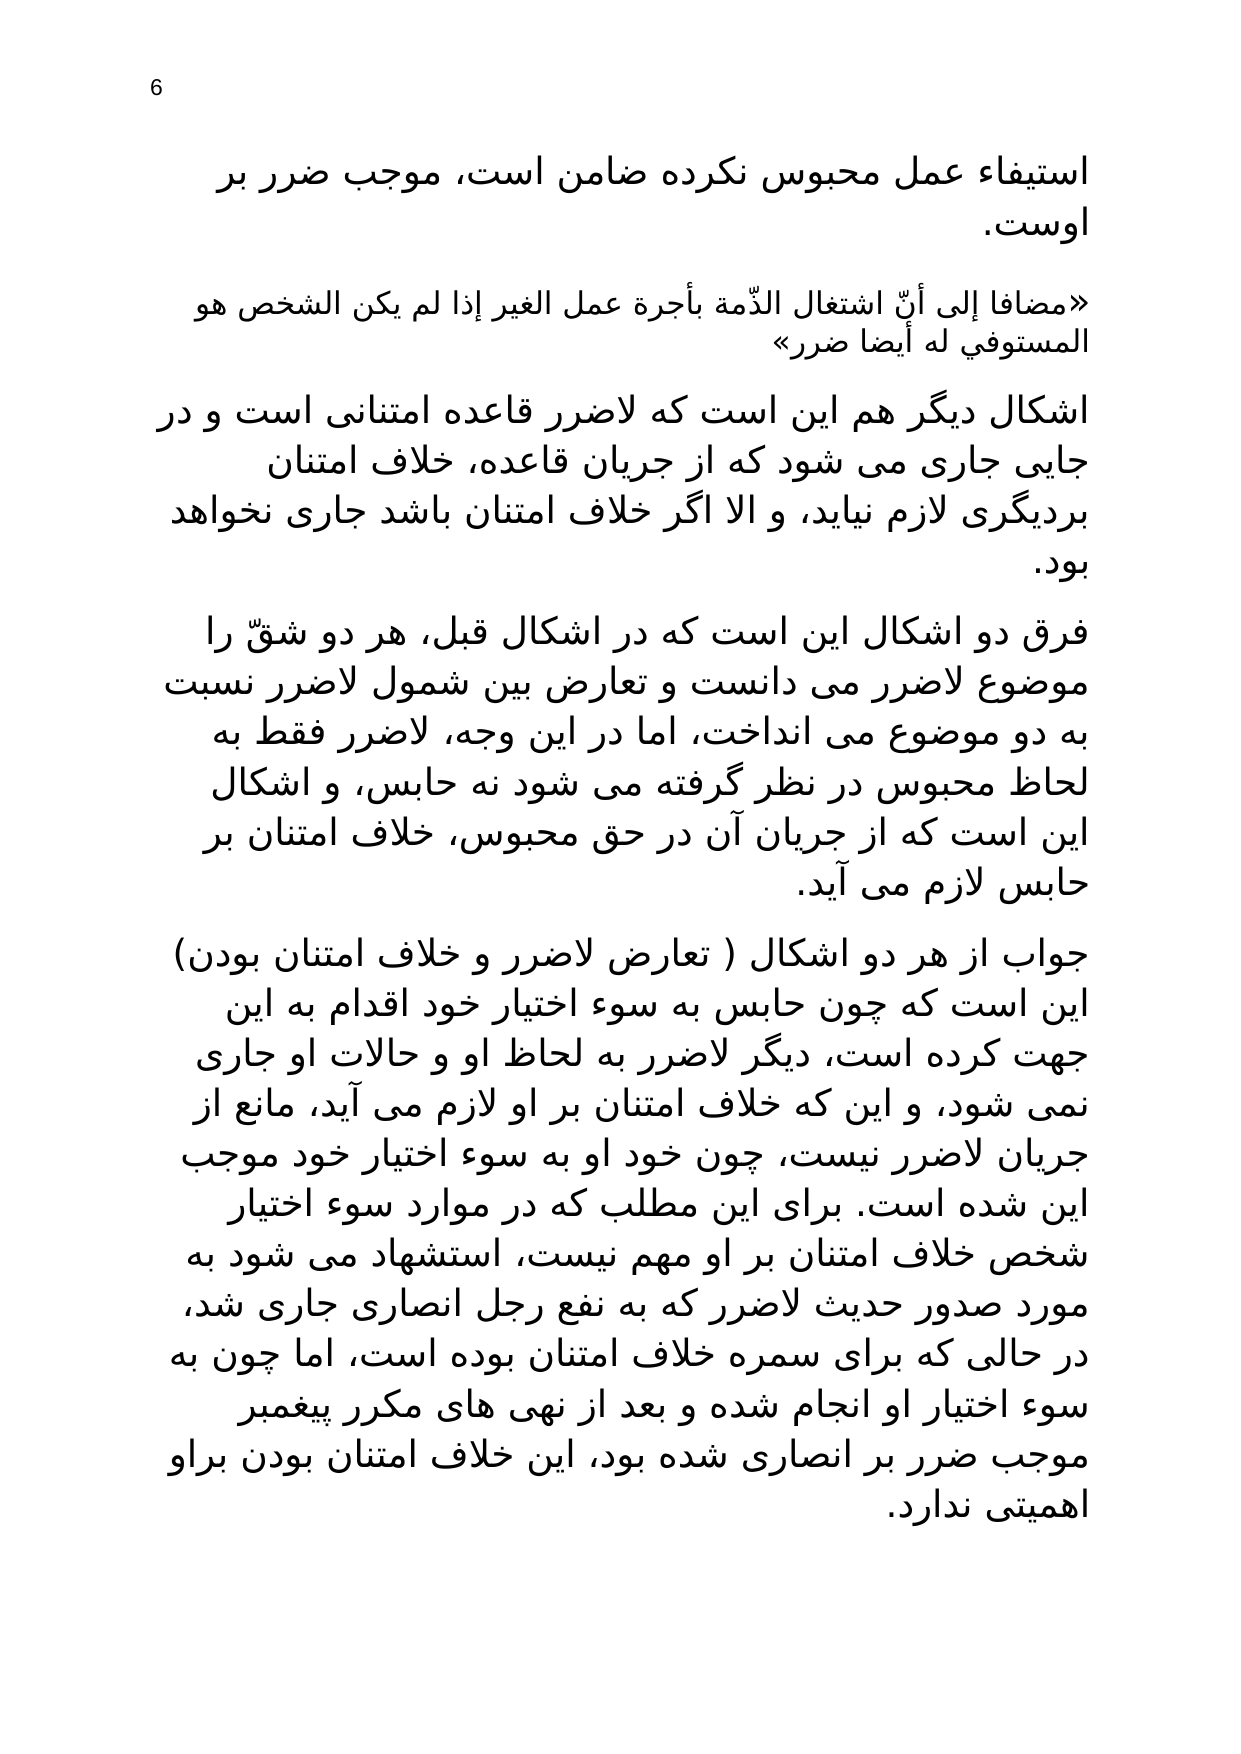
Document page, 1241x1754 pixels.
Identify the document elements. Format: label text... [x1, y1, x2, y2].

text فرق دو اشکال این است که در اشکال قبل، هر دو شقّ را موضوع لاضرر می دانست و تعارض بین شمول لاضرر نسبت به دو موضوع می انداخت، اما در این وجه، لاضرر فقط به لحاظ محبوس در نظر گرفته می شود نه حابس، و اشکال این است که از جریان آن در حق محبوس، خلاف امتنان بر حابس لازم می آید. [150, 610, 1090, 904]
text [150, 150, 1090, 244]
text «مضافا إلى أنّ اشتغال الذّمة بأجرة عمل الغير إذا لم يكن الشخص هو المستوفي له أيضا ضرر» [150, 279, 1090, 359]
text جواب از هر دو اشکال ( تعارض لاضرر و خلاف امتنان بودن) این است که چون حابس به سوء اختیار خود اقدام به این جهت کرده است، دیگر لاضرر به لحاظ او و حالات او جاری نمی شود، و این که خلاف امتنان بر او لازم می آید، مانع از جریان لاضرر نیست، چون خود او به سوء اختیار خود موجب این شده است. برای این مطلب که در موارد سوء اختیار شخص خلاف امتنان بر او مهم نیست، استشهاد می شود به مورد صدور حدیث لاضرر که به نفع رجل انصاری جاری شد، در حالی که برای سمره خلاف امتنان بوده است، اما چون به سوء اختیار او انجام شده و بعد از نهی های مکرر پیغمبر موجب ضرر بر انصاری شده بود، این خلاف امتنان بودن براو اهمیتی ندارد. [150, 931, 1090, 1526]
text اشکال دیگر هم این است که لاضرر قاعده امتنانی است و در جایی جاری می شود که از جریان قاعده، خلاف امتنان بردیگری لازم نیاید، و الا اگر خلاف امتنان باشد جاری نخواهد بود. [150, 388, 1090, 582]
